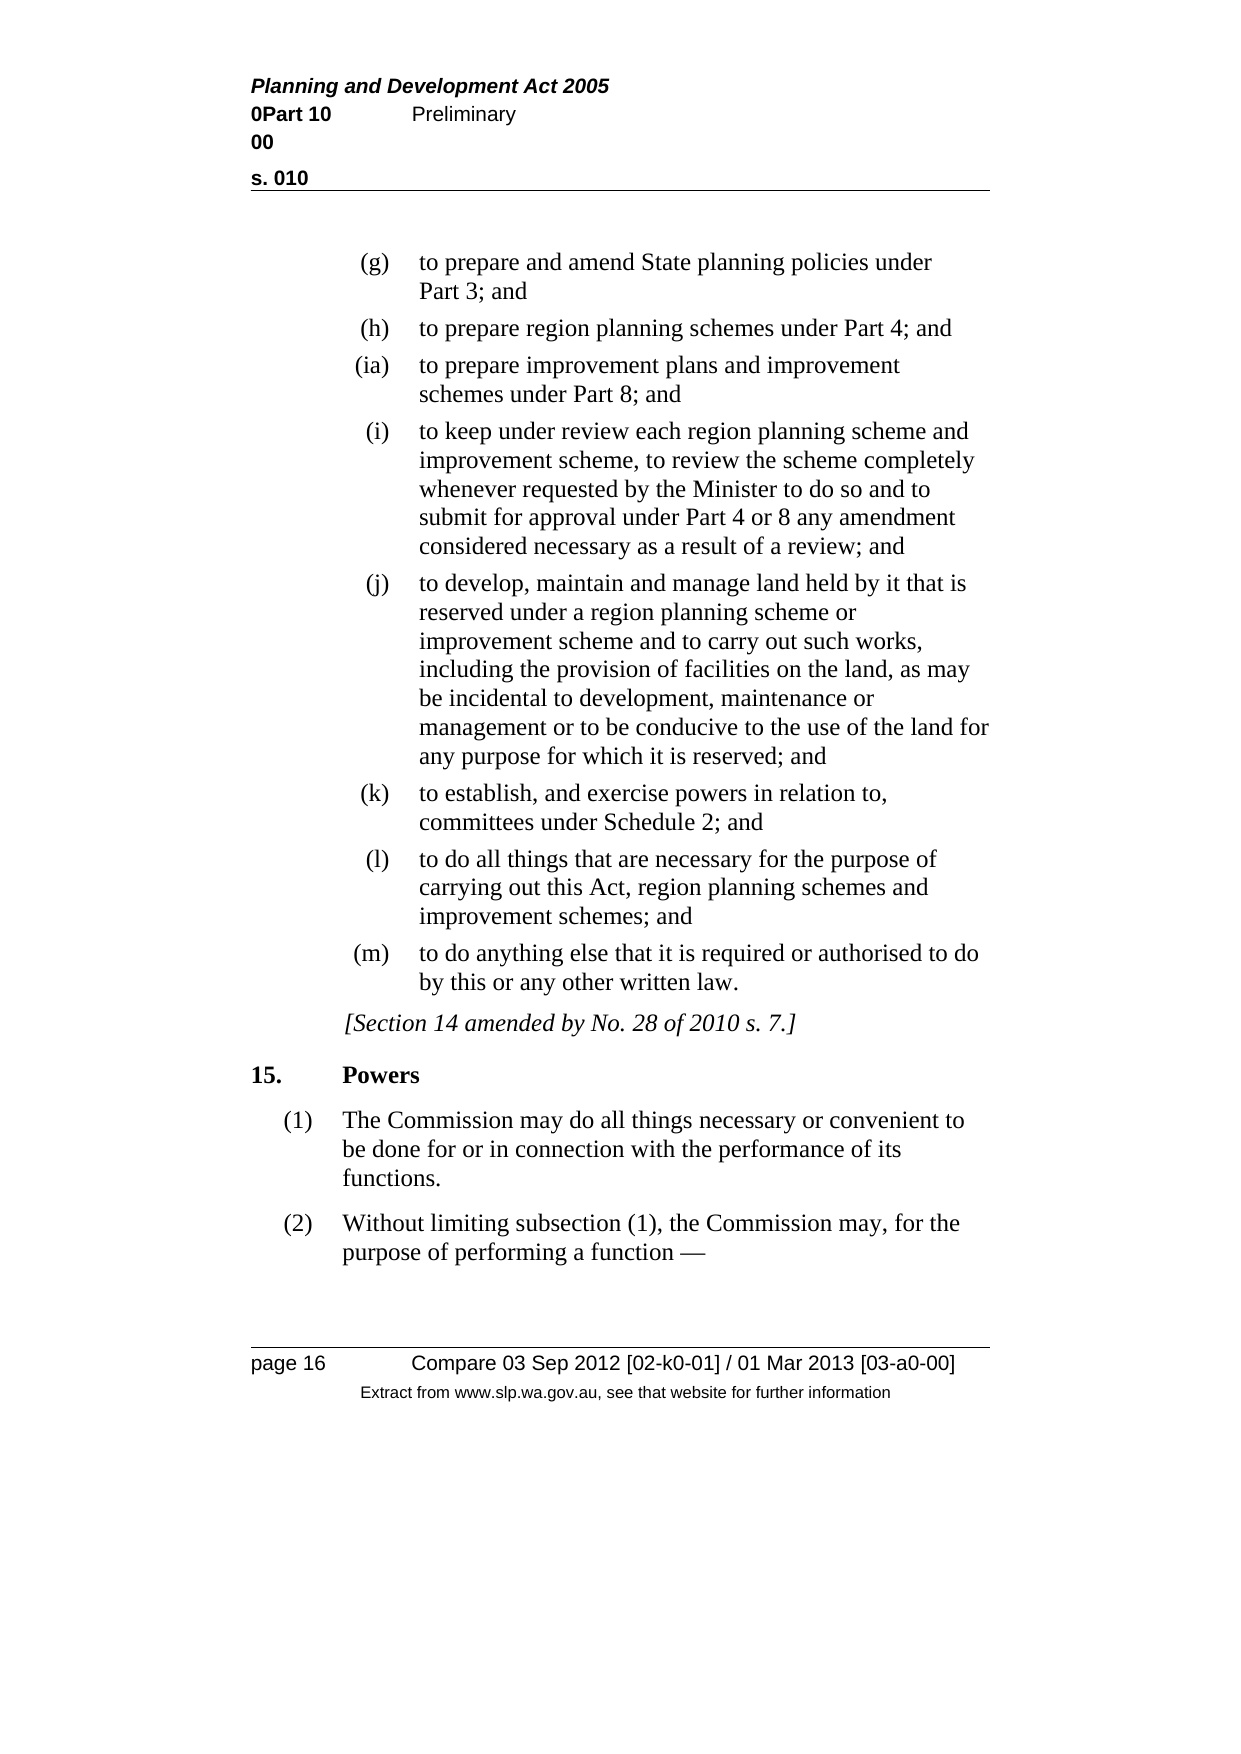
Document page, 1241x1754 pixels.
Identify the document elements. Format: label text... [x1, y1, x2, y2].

text (ia) to prepare improvement plans and improvement schemes under Part 8; and [251, 350, 990, 408]
text (j) to develop, maintain and manage land held by it that is reserved under a region planning scheme or improvement scheme and to carry out such works, including the provision of facilities on the land, as may be incidental to development, maintenance or management or to be conducive to the use of the land for any purpose for which it is reserved; and [251, 568, 990, 769]
text [Section 14 amended by No. 28 of 2010 s. 7.] [251, 1008, 990, 1037]
text (i) to keep under review each region planning scheme and improvement scheme, to review the scheme completely whenever requested by the Minister to do so and to submit for approval under Part 4 or 8 any amendment considered necessary as a result of a review; and [251, 416, 990, 560]
text (2) Without limiting subsection (1), the Commission may, for the purpose of performing a function — [251, 1208, 990, 1266]
text (k) to establish, and exercise powers in relation to, committees under Schedule 2; and [251, 778, 990, 835]
text (1) The Commission may do all things necessary or convenient to be done for or in connection with the performance of its functions. [251, 1105, 990, 1192]
subtitle 15. Powers [251, 1060, 990, 1089]
text (g) to prepare and amend State planning policies under Part 3; and [251, 247, 990, 305]
text (m) to do anything else that it is required or authorised to do by this or any other written law. [251, 938, 990, 996]
text (l) to do all things that are necessary for the purpose of carrying out this Act, region planning schemes and improvement schemes; and [251, 844, 990, 930]
text (h) to prepare region planning schemes under Part 4; and [251, 313, 990, 342]
